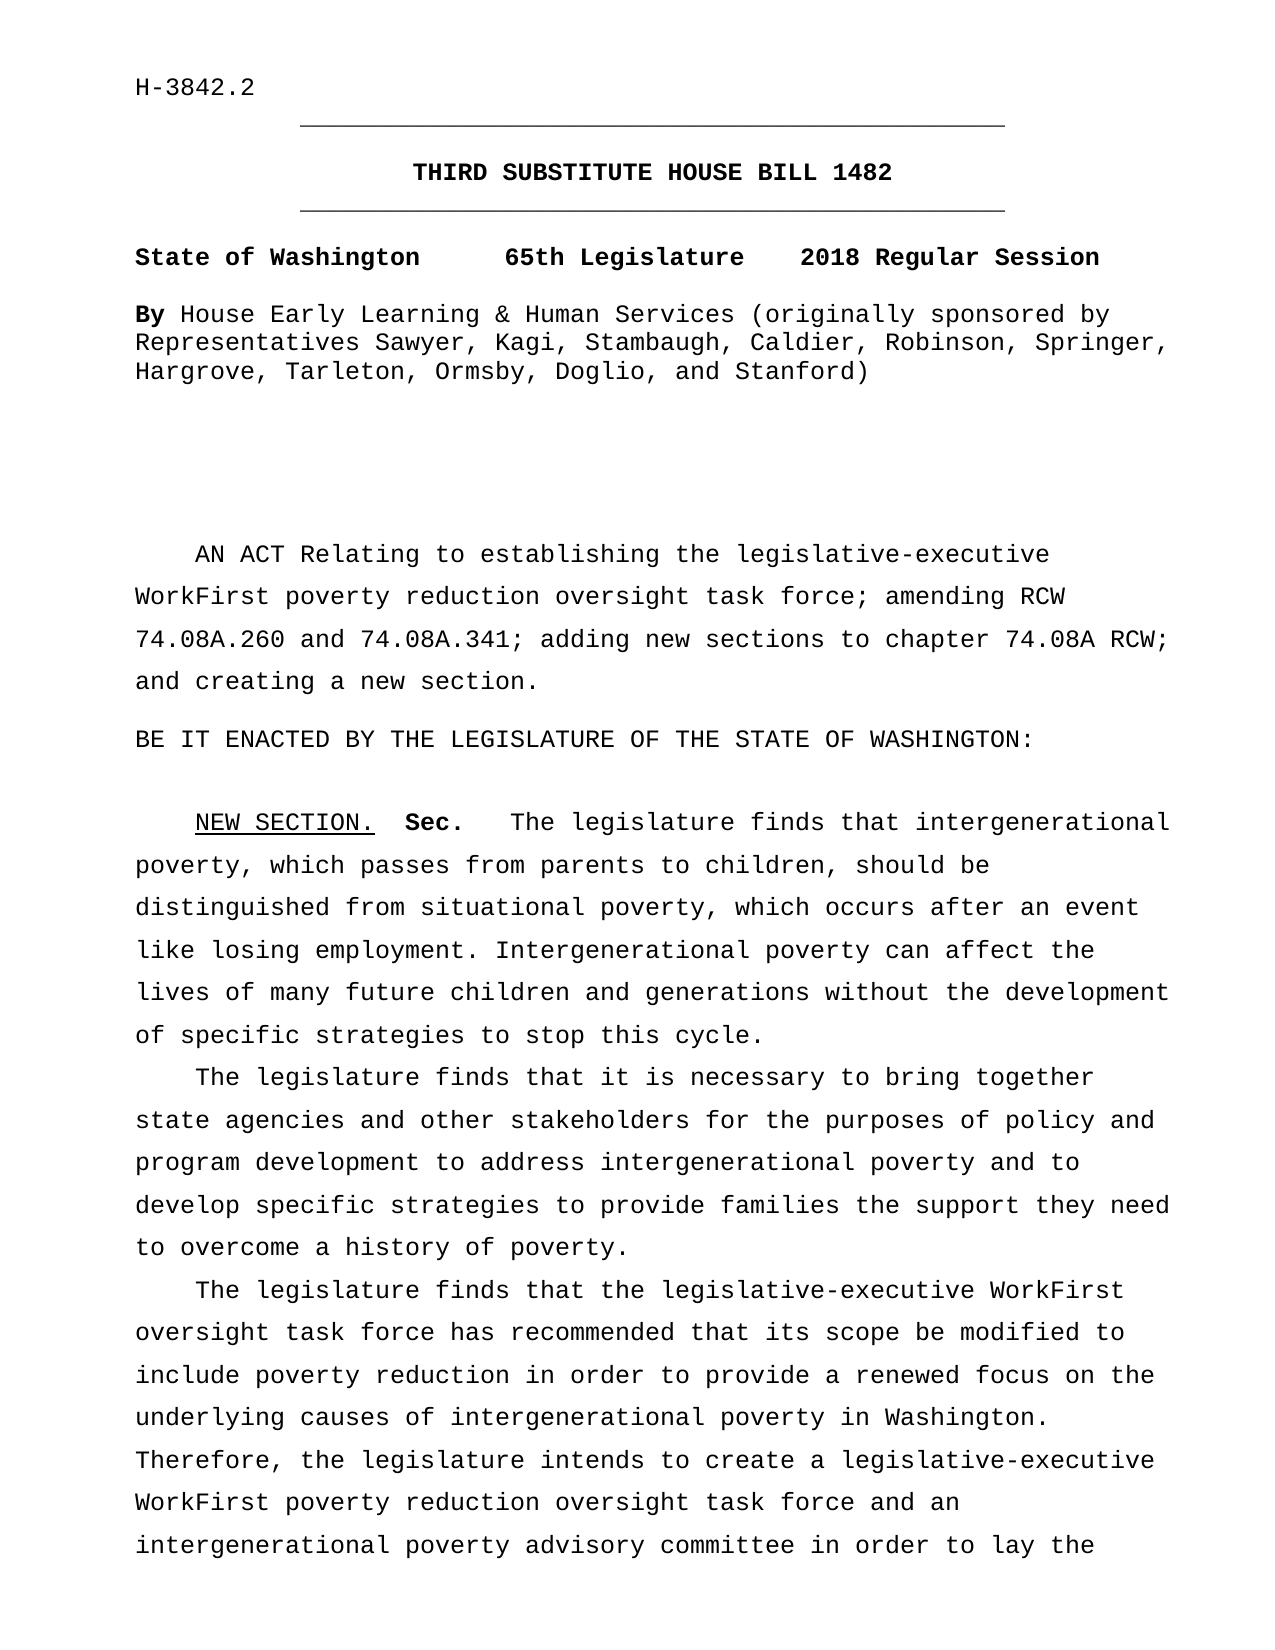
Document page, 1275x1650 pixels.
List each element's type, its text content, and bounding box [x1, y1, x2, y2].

text State of Washington 65th Legislature 2018 Regular Session [135, 245, 1170, 273]
text H-3842.2 [135, 75, 1170, 103]
text NEW SECTION. Sec. The legislature finds that intergenerational poverty, which passes from parents to children, should be distinguished from situational poverty, which occurs after an event like losing employment. Intergenerational poverty can affect the lives of many future children and generations without the development of specific strategies to stop this cycle. [135, 797, 1170, 1052]
text BE IT ENACTED BY THE LEGISLATURE OF THE STATE OF WASHINGTON: [135, 727, 1170, 755]
text THIRD SUBSTITUTE HOUSE BILL 1482 [135, 160, 1170, 188]
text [135, 1264, 1170, 1562]
text By House Early Learning & Human Services (originally sponsored by Representatives Sawyer, Kagi, Stambaugh, Caldier, Robinson, Springer, Hargrove, Tarleton, Ormsby, Doglio, and Stanford) [135, 302, 1170, 387]
text AN ACT Relating to establishing the legislative-executive WorkFirst poverty reduction oversight task force; amending RCW 74.08A.260 and 74.08A.341; adding new sections to chapter 74.08A RCW; and creating a new section. [135, 528, 1170, 698]
text _______________________________________________ [135, 103, 1170, 132]
text The legislature finds that it is necessary to bring together state agencies and other stakeholders for the purposes of policy and program development to address intergenerational poverty and to develop specific strategies to provide families the support they need to overcome a history of poverty. [135, 1052, 1170, 1264]
text _______________________________________________ [135, 188, 1170, 217]
